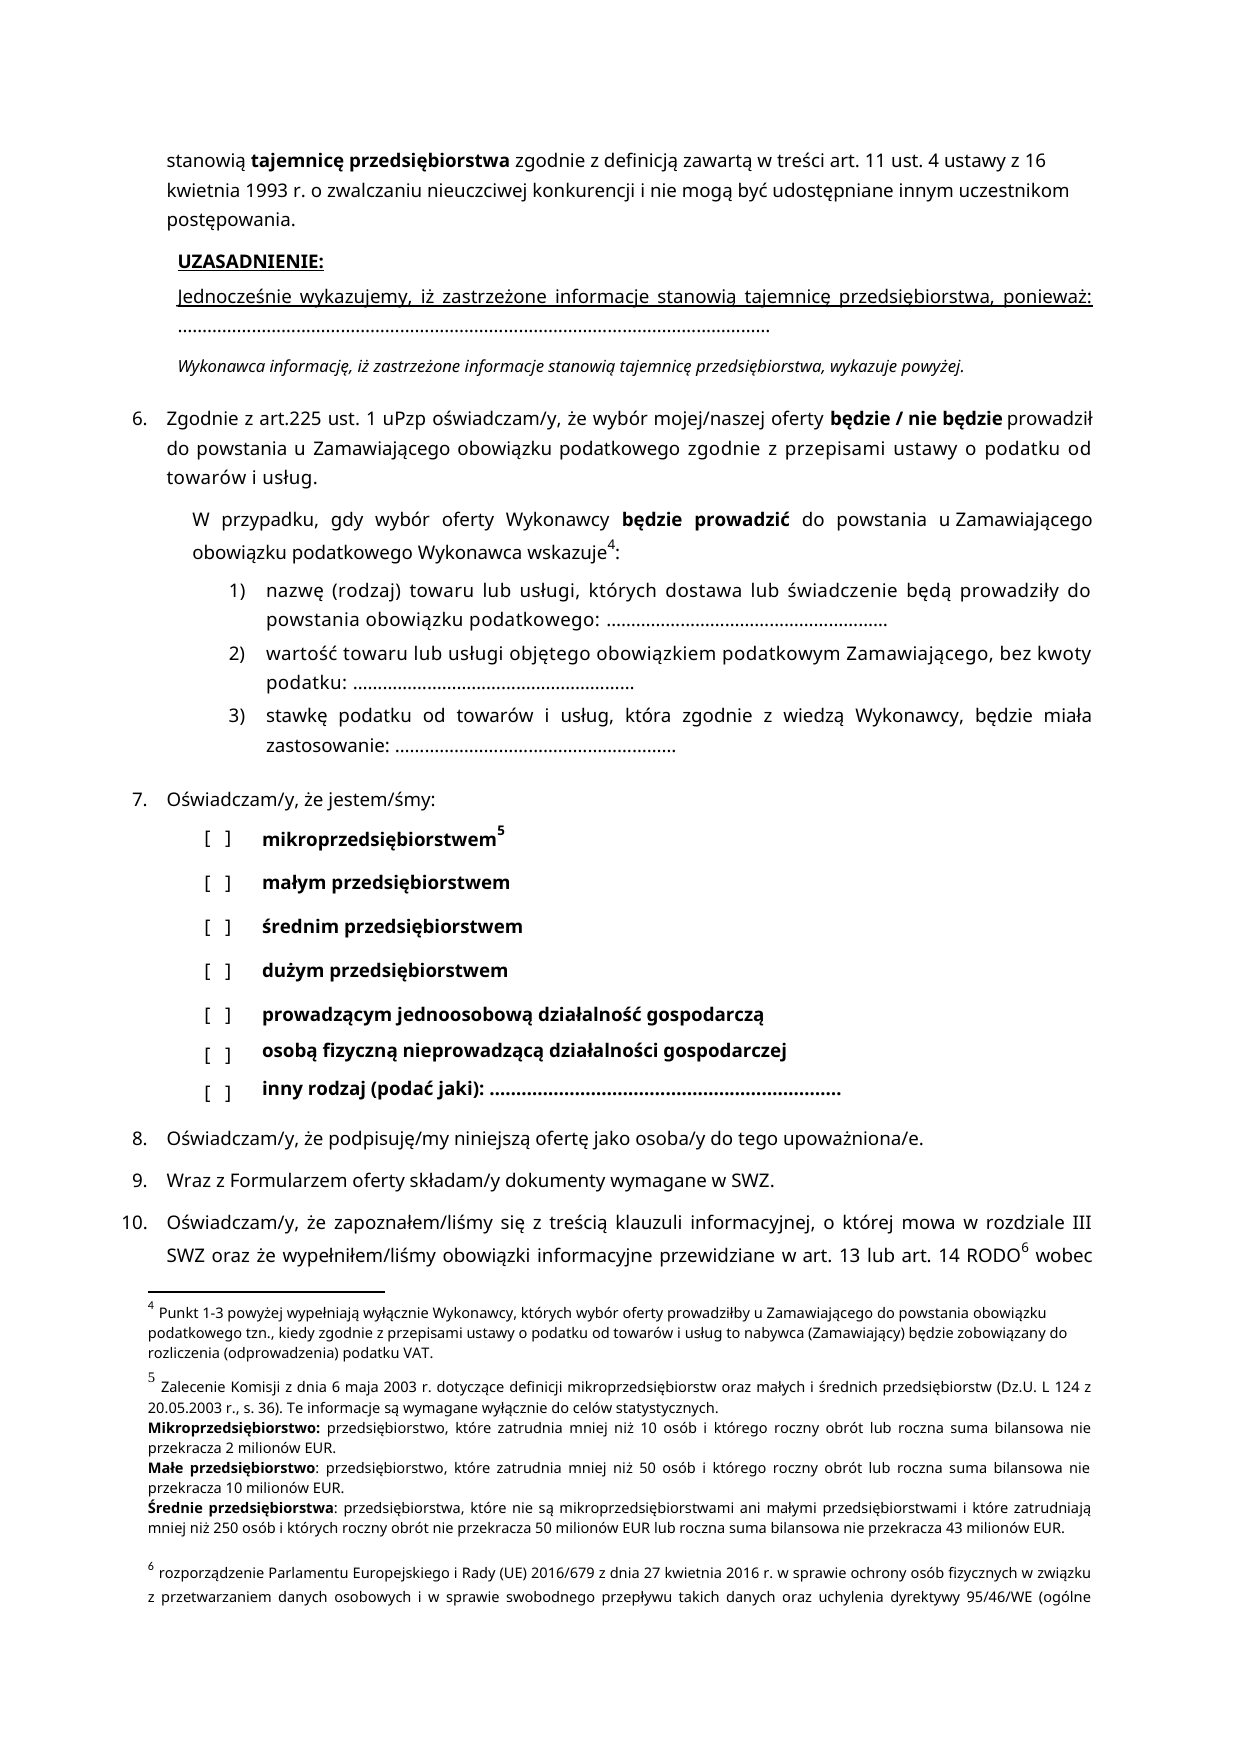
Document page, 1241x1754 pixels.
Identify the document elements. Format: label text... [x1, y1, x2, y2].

text UZASADNIENIE: [148, 248, 1093, 273]
table_cell [ ] [185, 950, 251, 994]
list Zgodnie z art.225 ust. 1 uPzp oświadczam/y, że wybór mojej/naszej oferty będzie / nie będzie prowadził do powstania u Zamawiającego obowiązku podatkowego zgodnie z przepisami ustawy o podatku od towarów i usług. [148, 406, 1093, 489]
list Wraz z Formularzem oferty składam/y dokumenty wymagane w SWZ. [148, 1167, 1093, 1193]
table_cell średnim przedsiębiorstwem [251, 906, 1092, 950]
table_header mikroprzedsiębiorstwem [251, 816, 1092, 863]
table_cell [ ] [185, 1037, 251, 1075]
list nazwę (rodzaj) towaru lub usługi, których dostawa lub świadczenie będą prowadziły do powstania obowiązku podatkowego: ………………………………………………… [228, 577, 1093, 632]
text W przypadku, gdy wybór oferty Wykonawcy będzie prowadzić do powstania u Zamawiającego obowiązku podatkowego Wykonawca wskazuje: [192, 506, 1093, 566]
table_cell inny rodzaj (podać jaki): ………………………………………………………… [251, 1075, 1092, 1113]
list stawkę podatku od towarów i usług, która zgodnie z wiedzą Wykonawcy, będzie miała zastosowanie: ………………………………………………… [228, 703, 1093, 757]
list Oświadczam/y, że podpisuję/my niniejszą ofertę jako osoba/y do tego upoważniona/e. [148, 1126, 1093, 1151]
table_header [ ] [185, 816, 251, 863]
table_cell [ ] [185, 994, 251, 1037]
table_cell prowadzącym jednoosobową działalność gospodarczą [251, 994, 1092, 1037]
text Jednocześnie wykazujemy, iż zastrzeżone informacje stanowią tajemnicę przedsiębiorstwa, ponieważ: ………………………………………………………………………………………………………… [177, 283, 1093, 305]
table_cell dużym przedsiębiorstwem [251, 950, 1092, 994]
table_cell [ ] [185, 906, 251, 950]
table_cell małym przedsiębiorstwem [251, 863, 1092, 906]
list Oświadczam/y, że jestem/śmy: [148, 786, 1093, 812]
text Jednocześnie wykazujemy, iż zastrzeżone informacje stanowią tajemnicę przedsiębiorstwa, ponieważ: ………………………………………………………………………………………………………… [177, 307, 1093, 338]
table_cell osobą fizyczną nieprowadzącą działalności gospodarczej [251, 1037, 1092, 1075]
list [148, 1209, 1093, 1270]
text Wykonawca informację, iż zastrzeżone informacje stanowią tajemnicę przedsiębiorstwa, wykazuje powyżej. [177, 354, 1093, 377]
table_cell [ ] [185, 863, 251, 906]
table_cell [ ] [185, 1075, 251, 1113]
text stanowią tajemnicę przedsiębiorstwa zgodnie z definicją zawartą w treści art. 11 ust. 4 ustawy z 16 kwietnia 1993 r. o zwalczaniu nieuczciwej konkurencji i nie mogą być udostępniane innym uczestnikom postępowania. [166, 148, 1093, 232]
list wartość towaru lub usługi objętego obowiązkiem podatkowym Zamawiającego, bez kwoty podatku: ………………………………………………… [228, 640, 1093, 695]
